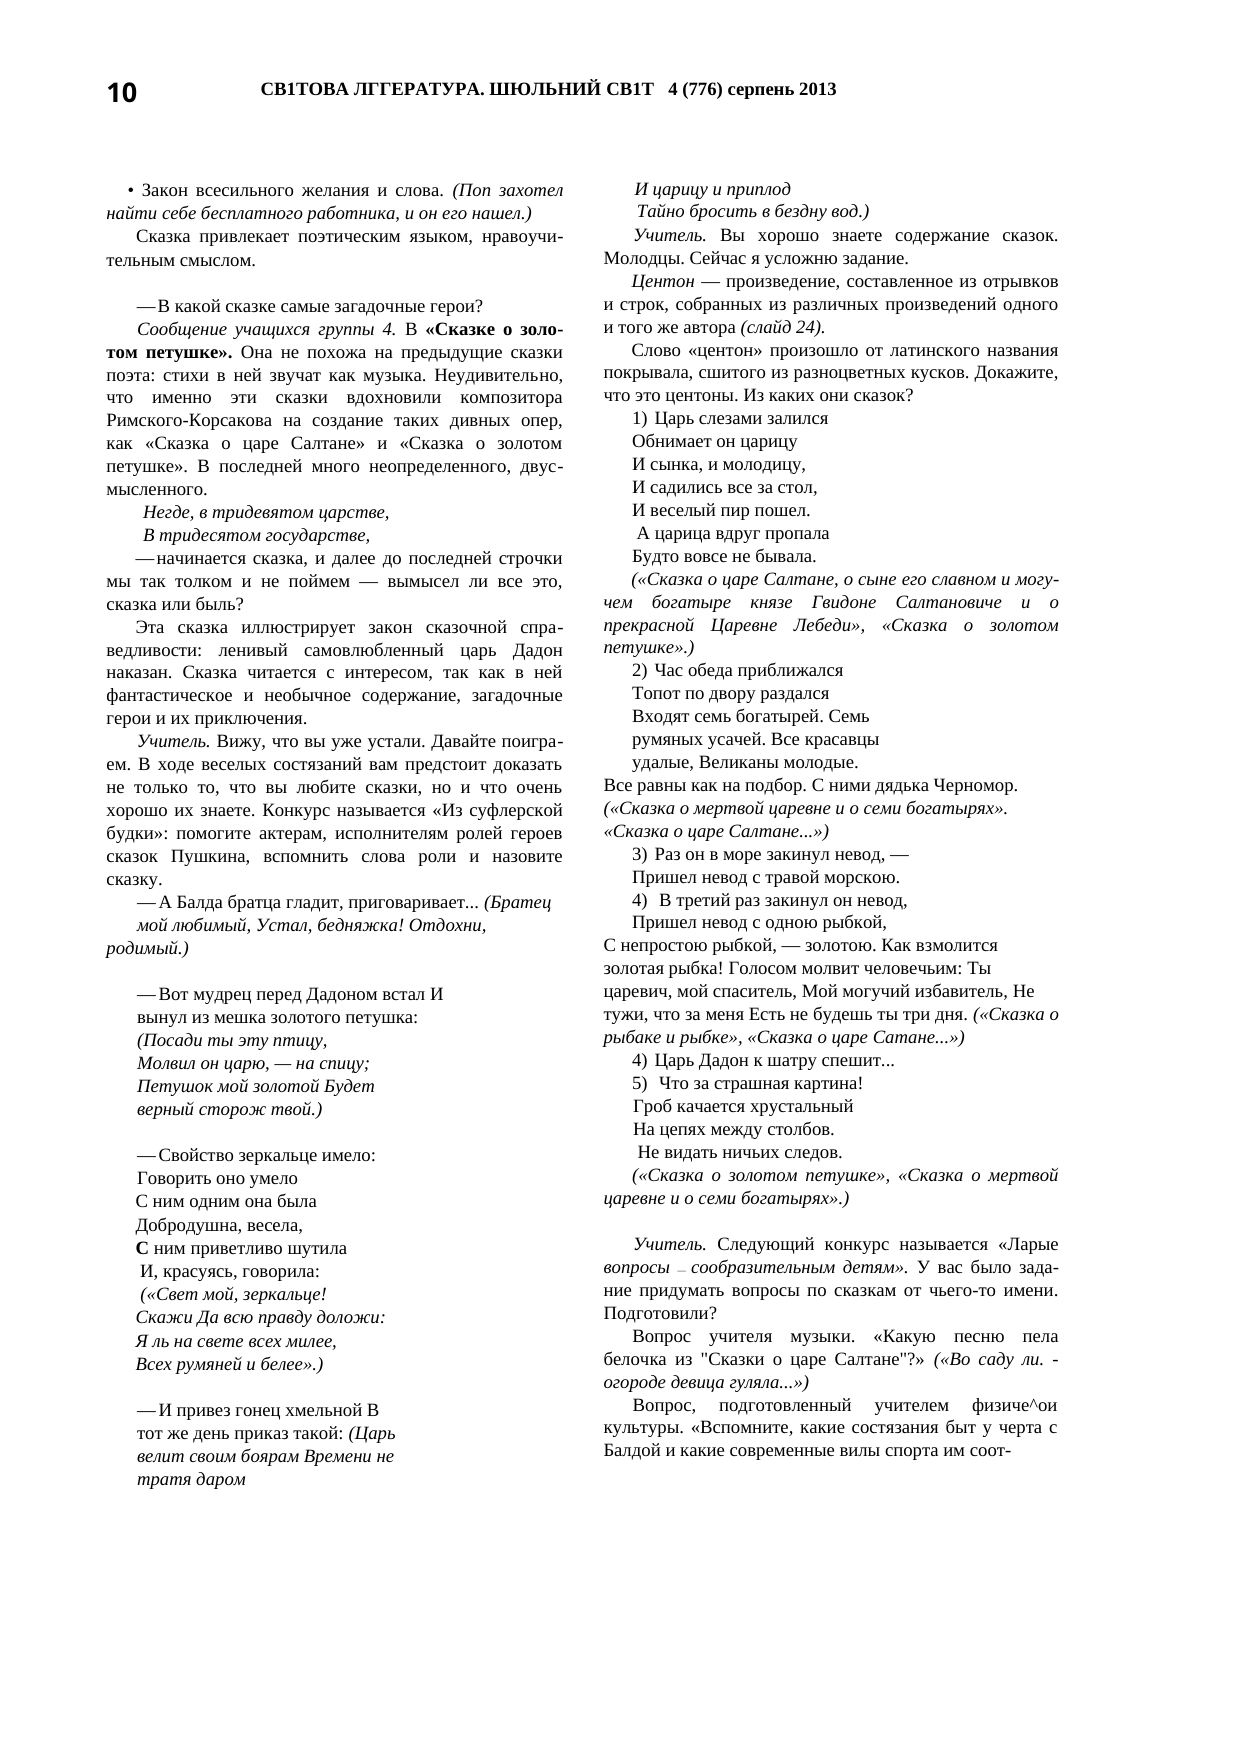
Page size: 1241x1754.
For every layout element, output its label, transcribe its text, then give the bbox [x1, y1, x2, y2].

text Негде, в тридевятом царстве, В тридесятом государстве, [143, 500, 401, 546]
text И садились все за стол, [632, 475, 849, 498]
text Все равны как на подбор. С ними дядька Черномор. («Сказка о мертвой царевне и о семи богатырях». «Сказка о царе Салтане...») [603, 773, 1059, 842]
text • Закон всесильного желания и слова. (Поп захотел найти себе бесплатного работника, и он его нашел.) [106, 178, 563, 224]
text И веселый пир пошел. [632, 498, 849, 521]
text Учитель. Вы хорошо знаете содержание сказок. Молодцы. Сейчас я усложню задание. [603, 223, 1059, 269]
text Учитель. Следующий конкурс называется «Ларые вопросы — сообразительным детям». У вас было задание придумать вопросы по сказкам от чьего-то имени. Подготовили? [603, 1232, 1059, 1324]
text С непростою рыбкой, — золотою. Как взмолится золотая рыбка! Голосом молвит человечьим: Ты царевич, мой спаситель, Мой могучий избавитель, Не тужи, что за меня Есть не будешь ты три дня. («Сказка о рыбаке и рыбке», «Сказка о царе Сатане...») [603, 933, 1059, 1048]
text Эта сказка иллюстрирует закон сказочной справедливости: ленивый самовлюбленный царь Дадон наказан. Сказка читается с интересом, так как в ней фантастическое и необычное содержание, загадочные герои и их приключения. [106, 615, 563, 729]
text («Сказка о золотом петушке», «Сказка о мертвой царевне и о семи богатырях».) [603, 1163, 1059, 1209]
text Вопрос, подготовленный учителем физиче^ои культуры. «Вспомните, какие состязания быт у черта с Балдой и какие современные вилы спорта им соот- [603, 1393, 1058, 1461]
text Гроб качается хрустальный [633, 1094, 891, 1117]
list Вот мудрец перед Дадоном встал И вынул из мешка золотого петушка: (Посади ты эту птицу, [137, 981, 482, 1051]
text И, красуясь, говорила: [135, 1259, 401, 1282]
list Царь Дадон к шатру спешит... [632, 1048, 933, 1071]
list начинается сказка, и далее до последней строчки мы так толком и не поймем — вымысел ли все это, сказка или быль? [106, 546, 563, 615]
list Раз он в море закинул невод, — Пришел невод с травой морскою. [632, 842, 933, 888]
text Сказка привлекает поэтическим языком, нравоучительным смыслом. [106, 224, 563, 271]
list Царь слезами залился Обнимает он царицу [632, 406, 849, 452]
text Вопрос учителя музыки. «Какую песню пела белочка из "Сказки о царе Салтане"?» («Во саду ли. - огороде девица гуляла...») [603, 1324, 1059, 1393]
text Тайно бросить в бездну вод.) [637, 200, 1059, 222]
text На цепях между столбов. [633, 1117, 891, 1140]
text Скажи Да всю правду доложи: Я ль на свете всех милее, [135, 1305, 401, 1352]
text Молвил он царю, — на спицу; Петушок мой золотой Будет верный сторож твой.) [137, 1051, 401, 1120]
text Слово «центон» произошло от латинского названия покрывала, сшитого из разноцветных кусков. Докажите, что это центоны. Из каких они сказок? [603, 338, 1059, 406]
list В третий раз закинул он невод, Пришел невод с одною рыбкой, [632, 888, 933, 933]
text родимый.) [106, 936, 563, 959]
text А царица вдруг пропала Будто вовсе не бывала. [632, 521, 849, 567]
list Час обеда приближался Топот по двору раздался Входят семь богатырей. Семь румяных усачей. Все красавцы удалые, Великаны молодые. [632, 658, 891, 773]
text Всех румяней и белее».) [135, 1352, 401, 1375]
text («Свет мой, зеркальце! [135, 1282, 401, 1305]
list А Балда братца гладит, приговаривает... (Братец мой любимый, Устал, бедняжка! Отдохни, [137, 890, 563, 936]
list И привез гонец хмельной В тот же день приказ такой: (Царь велит своим боярам Времени не тратя даром [137, 1398, 401, 1491]
text С ним приветливо шутила [135, 1236, 401, 1259]
text Центон — произведение, составленное из отрывков и строк, собранных из различных произведений одного и того же автора (слайд 24). [603, 269, 1059, 338]
list Что за страшная картина! [632, 1071, 933, 1094]
list В какой сказке самые загадочные герои? [137, 294, 563, 317]
list Свойство зеркальце имело: Говорить оно умело [137, 1143, 401, 1189]
text Учитель. Вижу, что вы уже устали. Давайте поиграем. В ходе веселых состязаний вам предстоит доказать не только то, что вы любите сказки, но и что очень хорошо их знаете. Конкурс называется «Из суфлерской будки»: помогите актерам, исполнителям ролей героев сказок Пушкина, вспомнить слова роли и назовите сказку. [106, 729, 563, 890]
text («Сказка о царе Салтане, о сыне его славном и могучем богатыре князе Гвидоне Салтановиче и о прекрасной Царевне Лебеди», «Сказка о золотом петушке».) [603, 567, 1059, 658]
text И царицу и приплод [634, 178, 1059, 199]
text И сынка, и молодицу, [632, 452, 849, 475]
text Сообщение учащихся группы 4. В «Сказке о золотом петушке». Она не похожа на предыдущие сказки поэта: стихи в ней звучат как музыка. Неудивительно, что именно эти сказки вдохновили композитора Римского-Корсакова на создание таких дивных опер, как «Сказка о царе Салтане» и «Сказка о золотом петушке». В последней много неопределенного, двусмысленного. [106, 317, 563, 500]
text Не видать ничьих следов. [633, 1140, 891, 1163]
text С ним одним она была Добродушна, весела, [135, 1189, 401, 1236]
